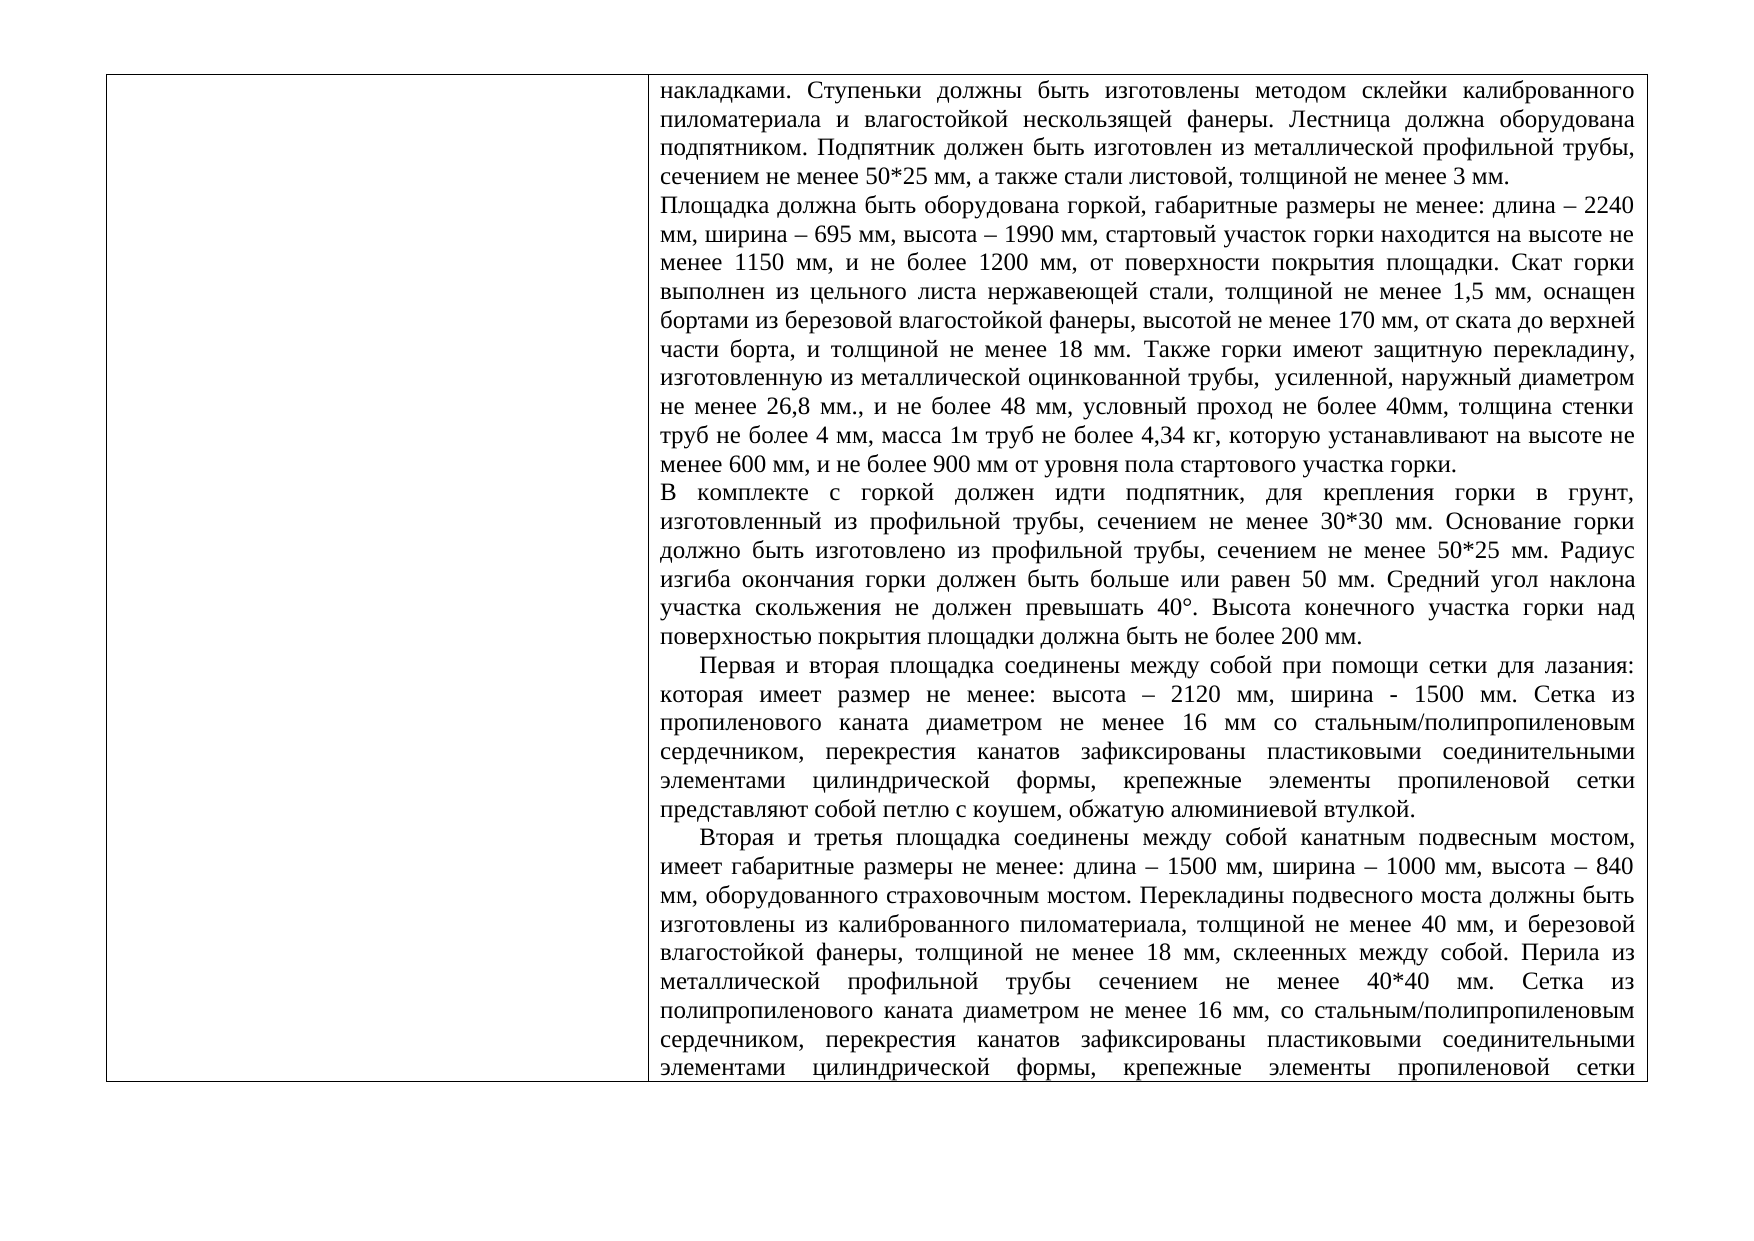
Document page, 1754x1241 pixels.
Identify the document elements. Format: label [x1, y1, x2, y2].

table_header [649, 75, 1647, 1081]
table_header [107, 75, 648, 1081]
